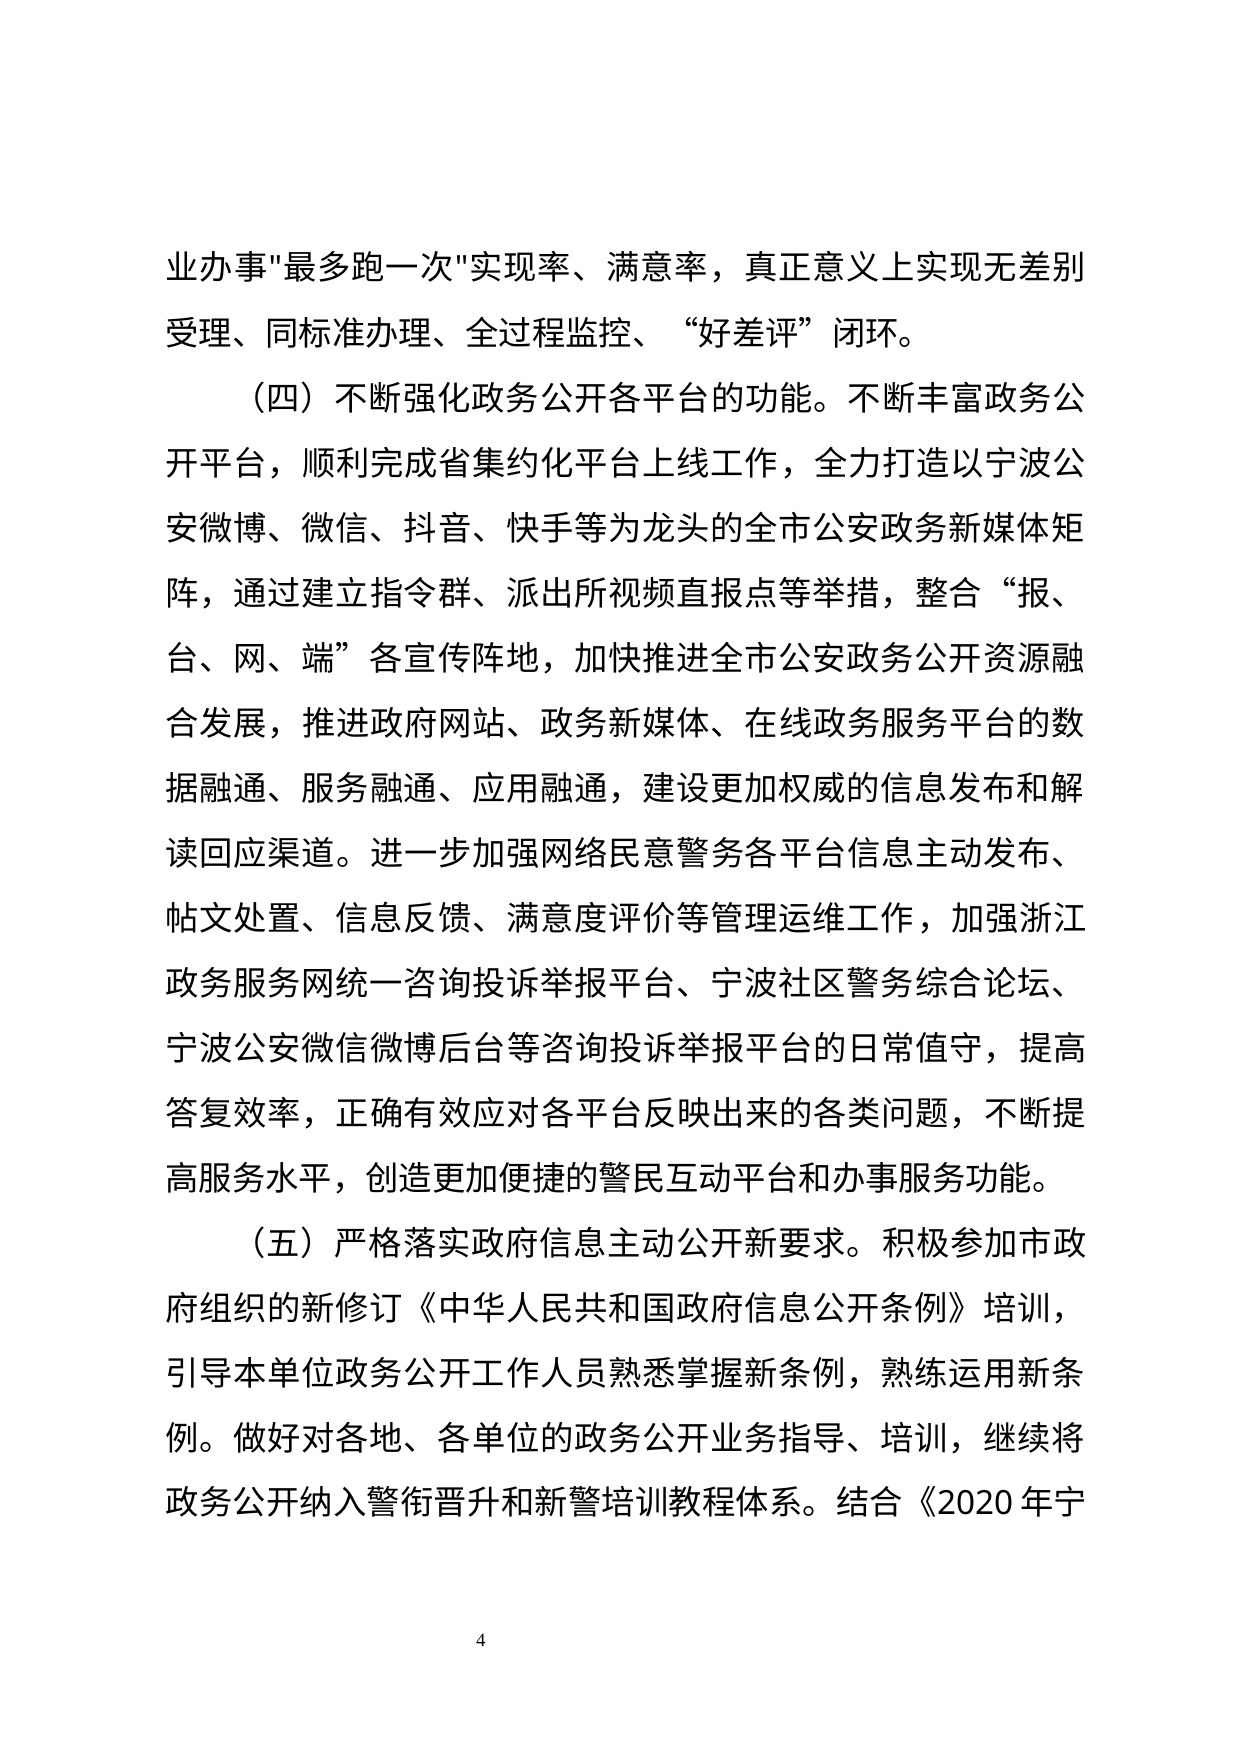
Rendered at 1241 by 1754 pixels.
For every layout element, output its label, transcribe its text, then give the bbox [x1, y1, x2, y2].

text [165, 1208, 1087, 1533]
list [165, 233, 1087, 363]
list （四）不断强化政务公开各平台的功能。不断丰富政务公开平台，顺利完成省集约化平台上线工作，全力打造以宁波公安微博、微信、抖音、快手等为龙头的全市公安政务新媒体矩阵，通过建立指令群、派出所视频直报点等举措，整合“报、台、网、端”各宣传阵地，加快推进全市公安政务公开资源融合发展，推进政府网站、政务新媒体、在线政务服务平台的数据融通、服务融通、应用融通，建设更加权威的信息发布和解读回应渠道。进一步加强网络民意警务各平台信息主动发布、帖文处置、信息反馈、满意度评价等管理运维工作，加强浙江政务服务网统一咨询投诉举报平台、宁波社区警务综合论坛、宁波公安微信微博后台等咨询投诉举报平台的日常值守，提高答复效率，正确有效应对各平台反映出来的各类问题，不断提高服务水平，创造更加便捷的警民互动平台和办事服务功能。 [165, 363, 1087, 1208]
